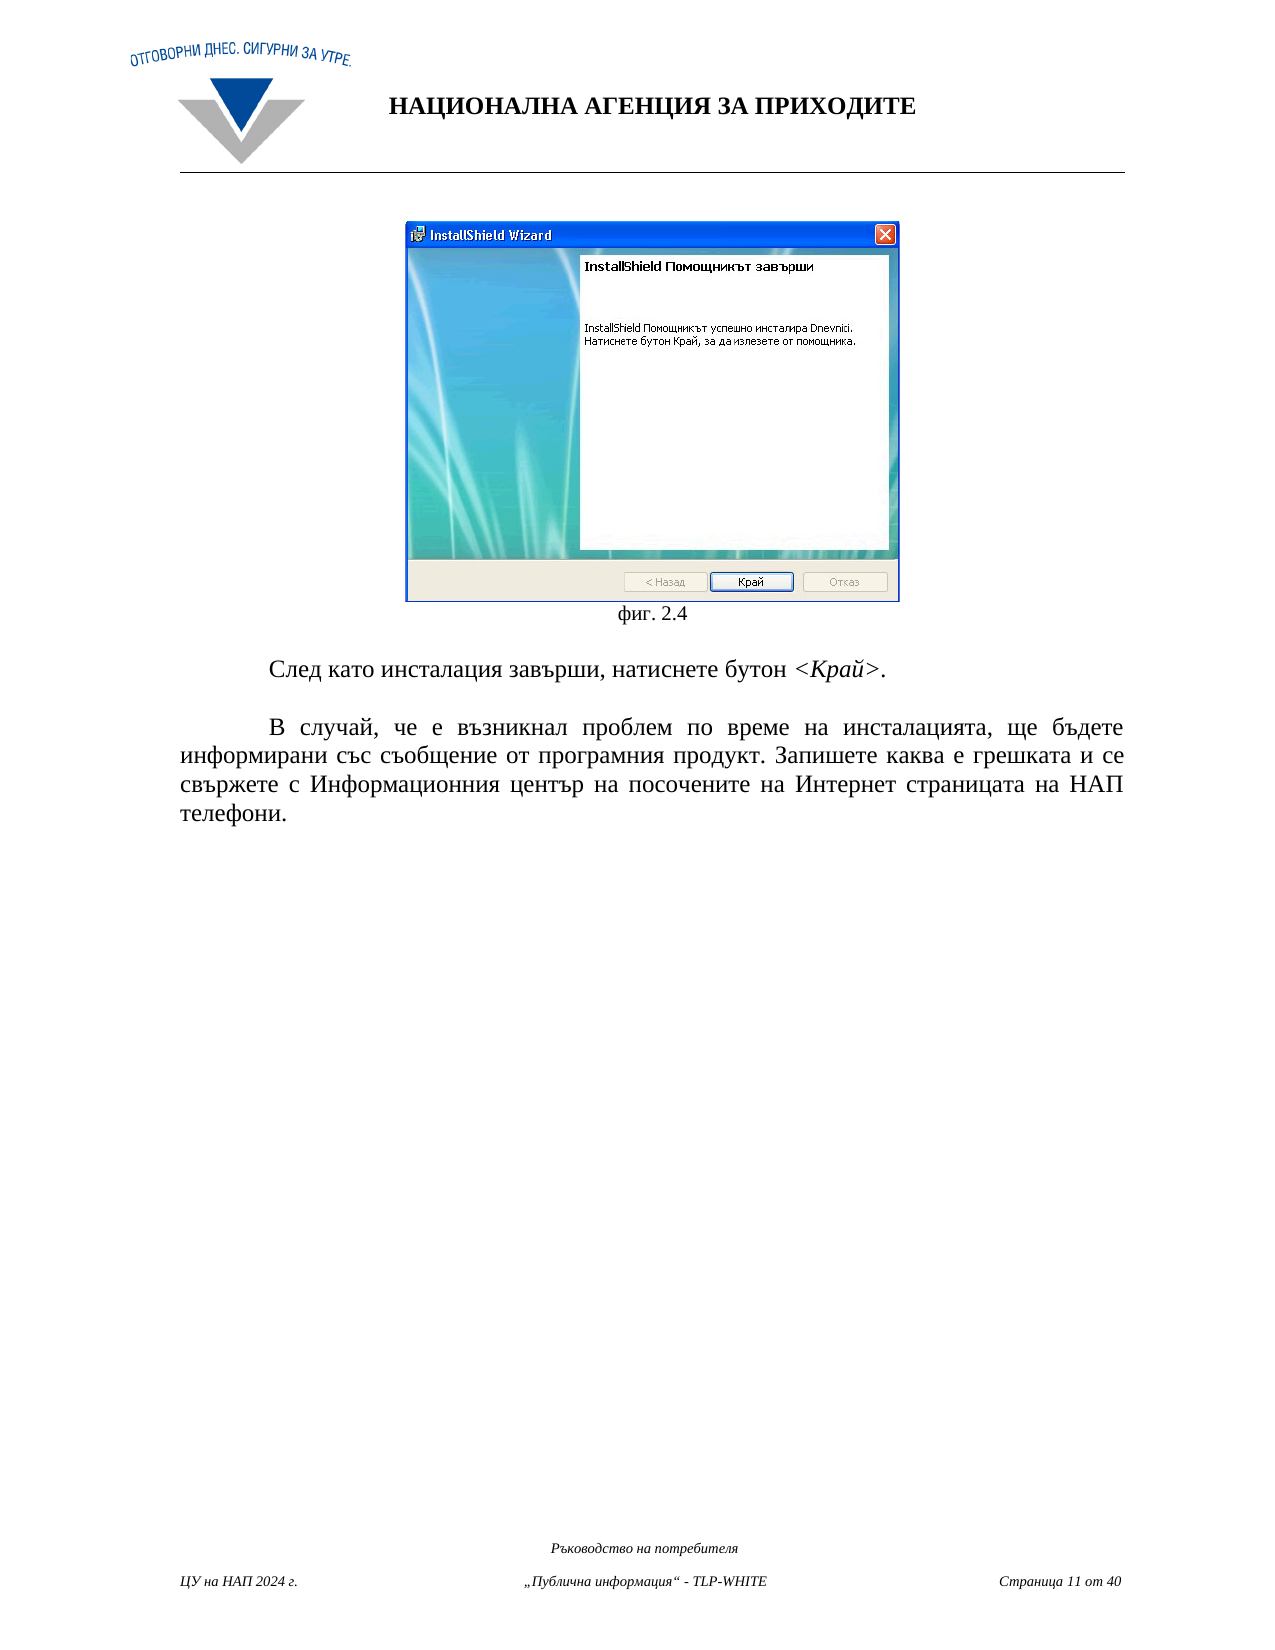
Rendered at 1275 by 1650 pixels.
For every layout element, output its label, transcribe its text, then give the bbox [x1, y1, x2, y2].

picture [405, 221, 900, 602]
text В случай, че е възникнал проблем по време на инсталацията, ще бъдете информирани със съобщение от програмния продукт. Запишете каква е грешката и се свържете с Информационния център на посочените на Интернет страницата на НАП телефони. [180, 712, 1125, 827]
text фиг. 2.4 [180, 601, 1125, 625]
text След като инсталация завърши, натиснете бутон <Край>. [180, 654, 1125, 683]
picture [130, 42, 351, 164]
